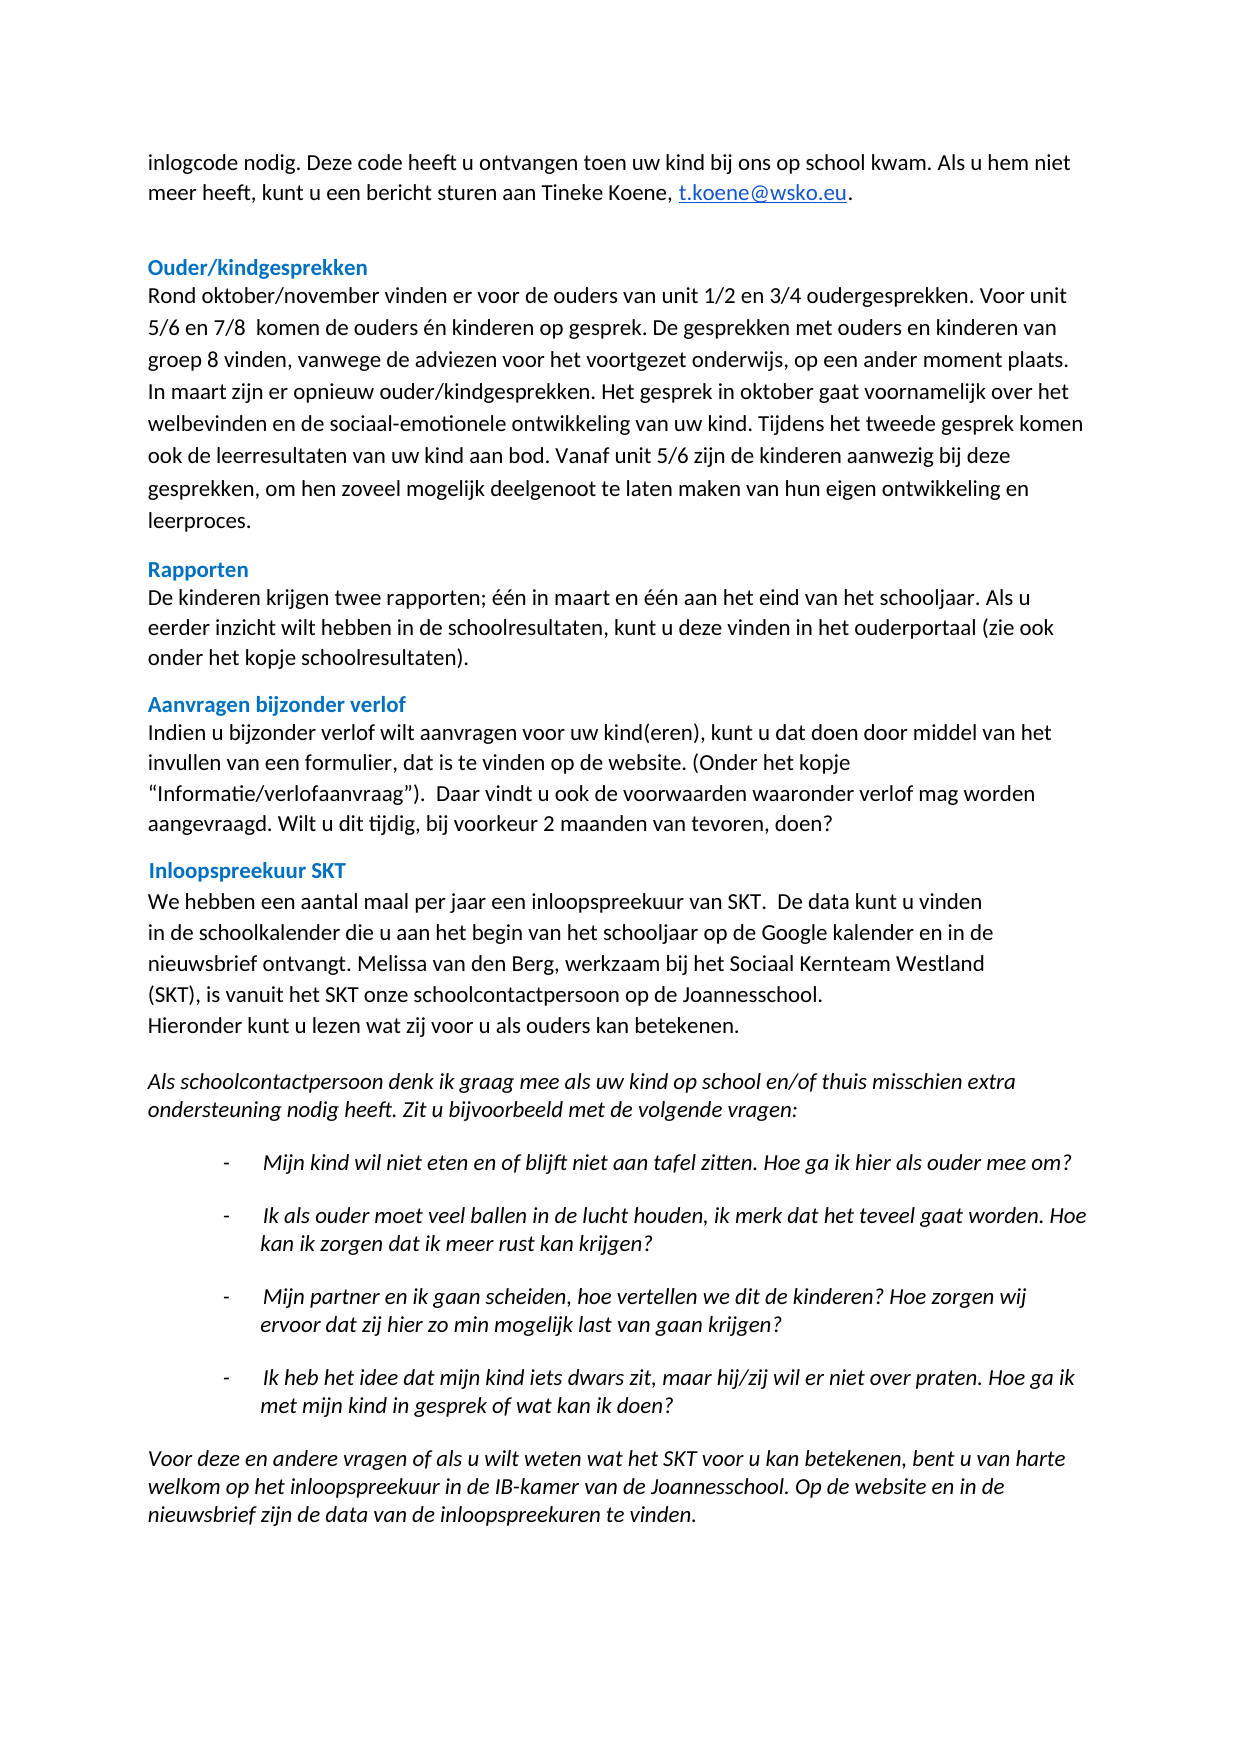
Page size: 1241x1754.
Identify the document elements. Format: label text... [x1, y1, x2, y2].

text Inloopspreekuur SKT [149, 856, 995, 884]
text Ouder/kindgesprekken [148, 253, 1093, 281]
text Rond oktober/november vinden er voor de ouders van unit 1/2 en 3/4 oudergesprekken. Voor unit 5/6 en 7/8 komen de ouders én kinderen op gesprek. De gesprekken met ouders en kinderen van groep 8 vinden, vanwege de adviezen voor het voortgezet onderwijs, op een ander moment plaats. In maart zijn er opnieuw ouder/kindgesprekken. Het gesprek in oktober gaat voornamelijk over het welbevinden en de sociaal-emotionele ontwikkeling van uw kind. Tijdens het tweede gesprek komen ook de leerresultaten van uw kind aan bod. Vanaf unit 5/6 zijn de kinderen aanwezig bij deze gesprekken, om hen zoveel mogelijk deelgenoot te laten maken van hun eigen ontwikkeling en leerproces. [148, 281, 1093, 534]
text - Ik heb het idee dat mijn kind iets dwars zit, maar hij/zij wil er niet over praten. Hoe ga ik met mijn kind in gesprek of wat kan ik doen? [223, 1363, 1093, 1419]
text Indien u bijzonder verlof wilt aanvragen voor uw kind(eren), kunt u dat doen door middel van het invullen van een formulier, dat is te vinden op de website. (Onder het kopje “Informatie/verlofaanvraag”). Daar vindt u ook de voorwaarden waaronder verlof mag worden aangevraagd. Wilt u dit tijdig, bij voorkeur 2 maanden van tevoren, doen? [148, 718, 1093, 837]
text Hieronder kunt u lezen wat zij voor u als ouders kan betekenen. [148, 1011, 995, 1039]
text Aanvragen bijzonder verlof [148, 690, 1093, 718]
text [148, 148, 1093, 206]
text Voor deze en andere vragen of als u wilt weten wat het SKT voor u kan betekenen, bent u van harte welkom op het inloopspreekuur in de IB-kamer van de Joannesschool. Op de website en in de nieuwsbrief zijn de data van de inloopspreekuren te vinden. [148, 1444, 1093, 1528]
text - Mijn partner en ik gaan scheiden, hoe vertellen we dit de kinderen? Hoe zorgen wij ervoor dat zij hier zo min mogelijk last van gaan krijgen? [223, 1282, 1093, 1338]
text Als schoolcontactpersoon denk ik graag mee als uw kind op school en/of thuis misschien extra ondersteuning nodig heeft. Zit u bijvoorbeeld met de volgende vragen: [148, 1067, 1093, 1123]
text - Mijn kind wil niet eten en of blijft niet aan tafel zitten. Hoe ga ik hier als ouder mee om? [223, 1148, 1093, 1176]
text De kinderen krijgen twee rapporten; één in maart en één aan het eind van het schooljaar. Als u eerder inzicht wilt hebben in de schoolresultaten, kunt u deze vinden in het ouderportaal (zie ook onder het kopje schoolresultaten). [148, 583, 1093, 671]
text - Ik als ouder moet veel ballen in de lucht houden, ik merk dat het teveel gaat worden. Hoe kan ik zorgen dat ik meer rust kan krijgen? [223, 1201, 1093, 1257]
text Rapporten [148, 555, 1093, 583]
text We hebben een aantal maal per jaar een inloopspreekuur van SKT. De data kunt u vinden in de schoolkalender die u aan het begin van het schooljaar op de Google kalender en in de nieuwsbrief ontvangt. Melissa van den Berg, werkzaam bij het Sociaal Kernteam Westland (SKT), is vanuit het SKT onze schoolcontactpersoon op de Joannesschool. [148, 887, 995, 1008]
